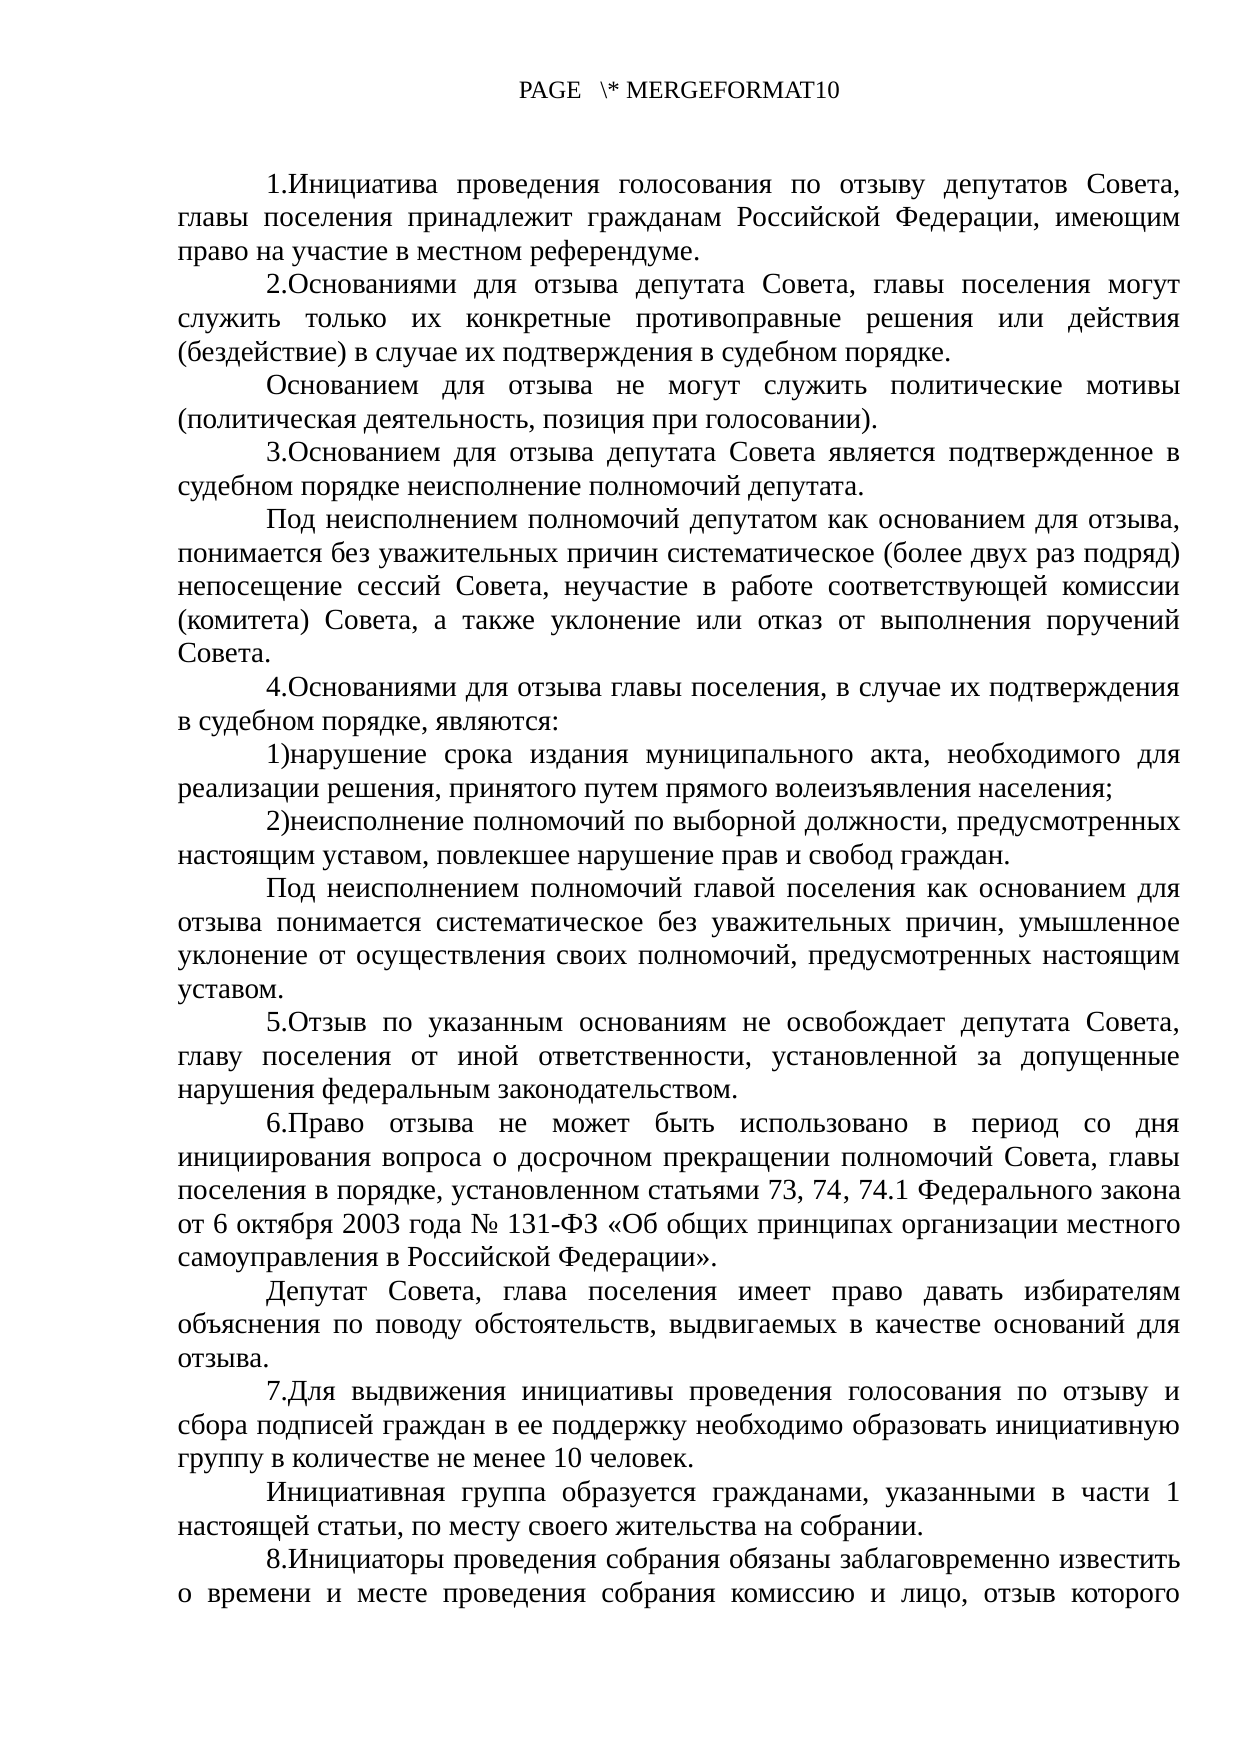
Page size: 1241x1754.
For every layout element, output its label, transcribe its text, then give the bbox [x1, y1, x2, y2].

text 7.Для выдвижения инициативы проведения голосования по отзыву и сбора подписей граждан в ее поддержку необходимо образовать инициативную группу в количестве не менее 10 человек. [177, 1373, 1181, 1474]
text 1.Инициатива проведения голосования по отзыву депутатов Совета, главы поселения принадлежит гражданам Российской Федерации, имеющим право на участие в местном референдуме. [177, 166, 1181, 267]
subtitle 4.Основаниями для отзыва главы поселения, в случае их подтверждения в судебном порядке, являются: [177, 669, 1181, 736]
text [177, 1541, 1181, 1608]
text Инициативная группа образуется гражданами, указанными в части 1 настоящей статьи, по месту своего жительства на собрании. [177, 1474, 1181, 1541]
subtitle 2)неисполнение полномочий по выборной должности, предусмотренных настоящим уставом, повлекшее нарушение прав и свобод граждан. [177, 803, 1181, 870]
subtitle 5.Отзыв по указанным основаниям не освобождает депутата Совета, главу поселения от иной ответственности, установленной за допущенные нарушения федеральным законодательством. [177, 1004, 1181, 1105]
text 6.Право отзыва не может быть использовано в период со дня инициирования вопроса о досрочном прекращении полномочий Совета, главы поселения в порядке, установленном статьями 73, 74, 74.1 Федерального закона от 6 октября 2003 года № 131-ФЗ «Об общих принципах организации местного самоуправления в Российской Федерации». [177, 1105, 1181, 1273]
text Под неисполнением полномочий депутатом как основанием для отзыва, понимается без уважительных причин систематическое (более двух раз подряд) непосещение сессий Совета, неучастие в работе соответствующей комиссии (комитета) Совета, а также уклонение или отказ от выполнения поручений Совета. [177, 501, 1181, 669]
text 2.Основаниями для отзыва депутата Совета, главы поселения могут служить только их конкретные противоправные решения или действия (бездействие) в случае их подтверждения в судебном порядке. [177, 267, 1181, 367]
text Основанием для отзыва не могут служить политические мотивы (политическая деятельность, позиция при голосовании). [177, 367, 1181, 434]
text 3.Основанием для отзыва депутата Совета является подтвержденное в судебном порядке неисполнение полномочий депутата. [177, 434, 1181, 501]
text Под неисполнением полномочий главой поселения как основанием для отзыва понимается систематическое без уважительных причин, умышленное уклонение от осуществления своих полномочий, предусмотренных настоящим уставом. [177, 870, 1181, 1004]
text Депутат Совета, глава поселения имеет право давать избирателям объяснения по поводу обстоятельств, выдвигаемых в качестве оснований для отзыва. [177, 1273, 1181, 1373]
text 1)нарушение срока издания муниципального акта, необходимого для реализации решения, принятого путем прямого волеизъявления населения; [177, 736, 1181, 803]
